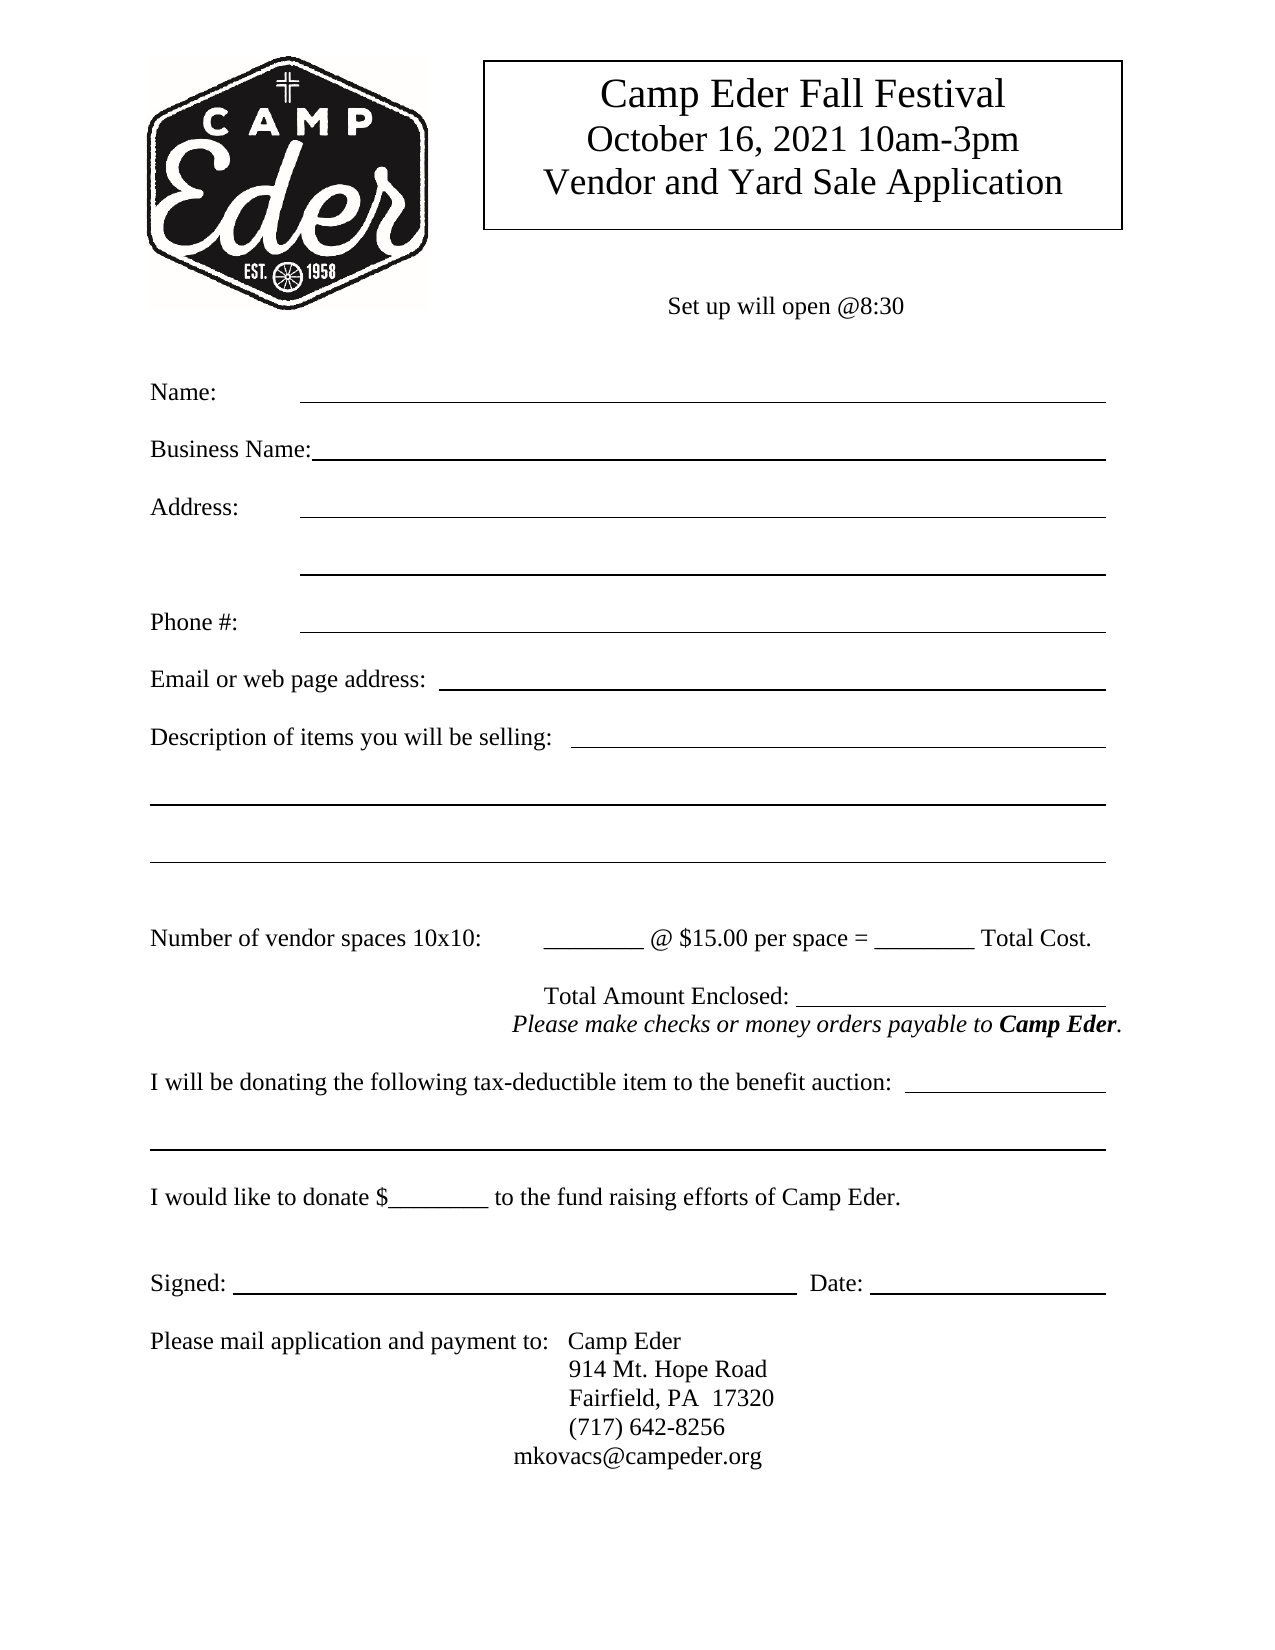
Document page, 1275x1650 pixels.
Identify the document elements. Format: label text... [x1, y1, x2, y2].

text Business Name: [150, 434, 1125, 463]
text Email or web page address: [150, 664, 1125, 693]
text I will be donating the following tax-deductible item to the benefit auction: [150, 1067, 1125, 1096]
text mkovacs@campeder.org [150, 1441, 1125, 1469]
text Please make checks or money orders payable to Camp Eder. [150, 1009, 1125, 1038]
picture [146, 56, 429, 310]
text Fairfield, PA 17320 [150, 1383, 1125, 1412]
text Signed: Date: [150, 1268, 1125, 1297]
text Description of items you will be selling: [150, 722, 1125, 751]
text Please mail application and payment to: Camp Eder [150, 1326, 1125, 1354]
text Address: [150, 492, 1125, 521]
text Name: [150, 377, 1125, 406]
text 914 Mt. Hope Road [150, 1354, 1125, 1383]
text Set up will open @8:30 [150, 291, 1125, 319]
text Number of vendor spaces 10x10: ________ @ $15.00 per space = ________ Total Cost. [150, 923, 1125, 952]
text (717) 642-8256 [150, 1412, 1125, 1441]
text Phone #: [150, 607, 1125, 636]
text I would like to donate $________ to the fund raising efforts of Camp Eder. [150, 1182, 1125, 1211]
text Total Amount Enclosed: [150, 981, 1125, 1009]
